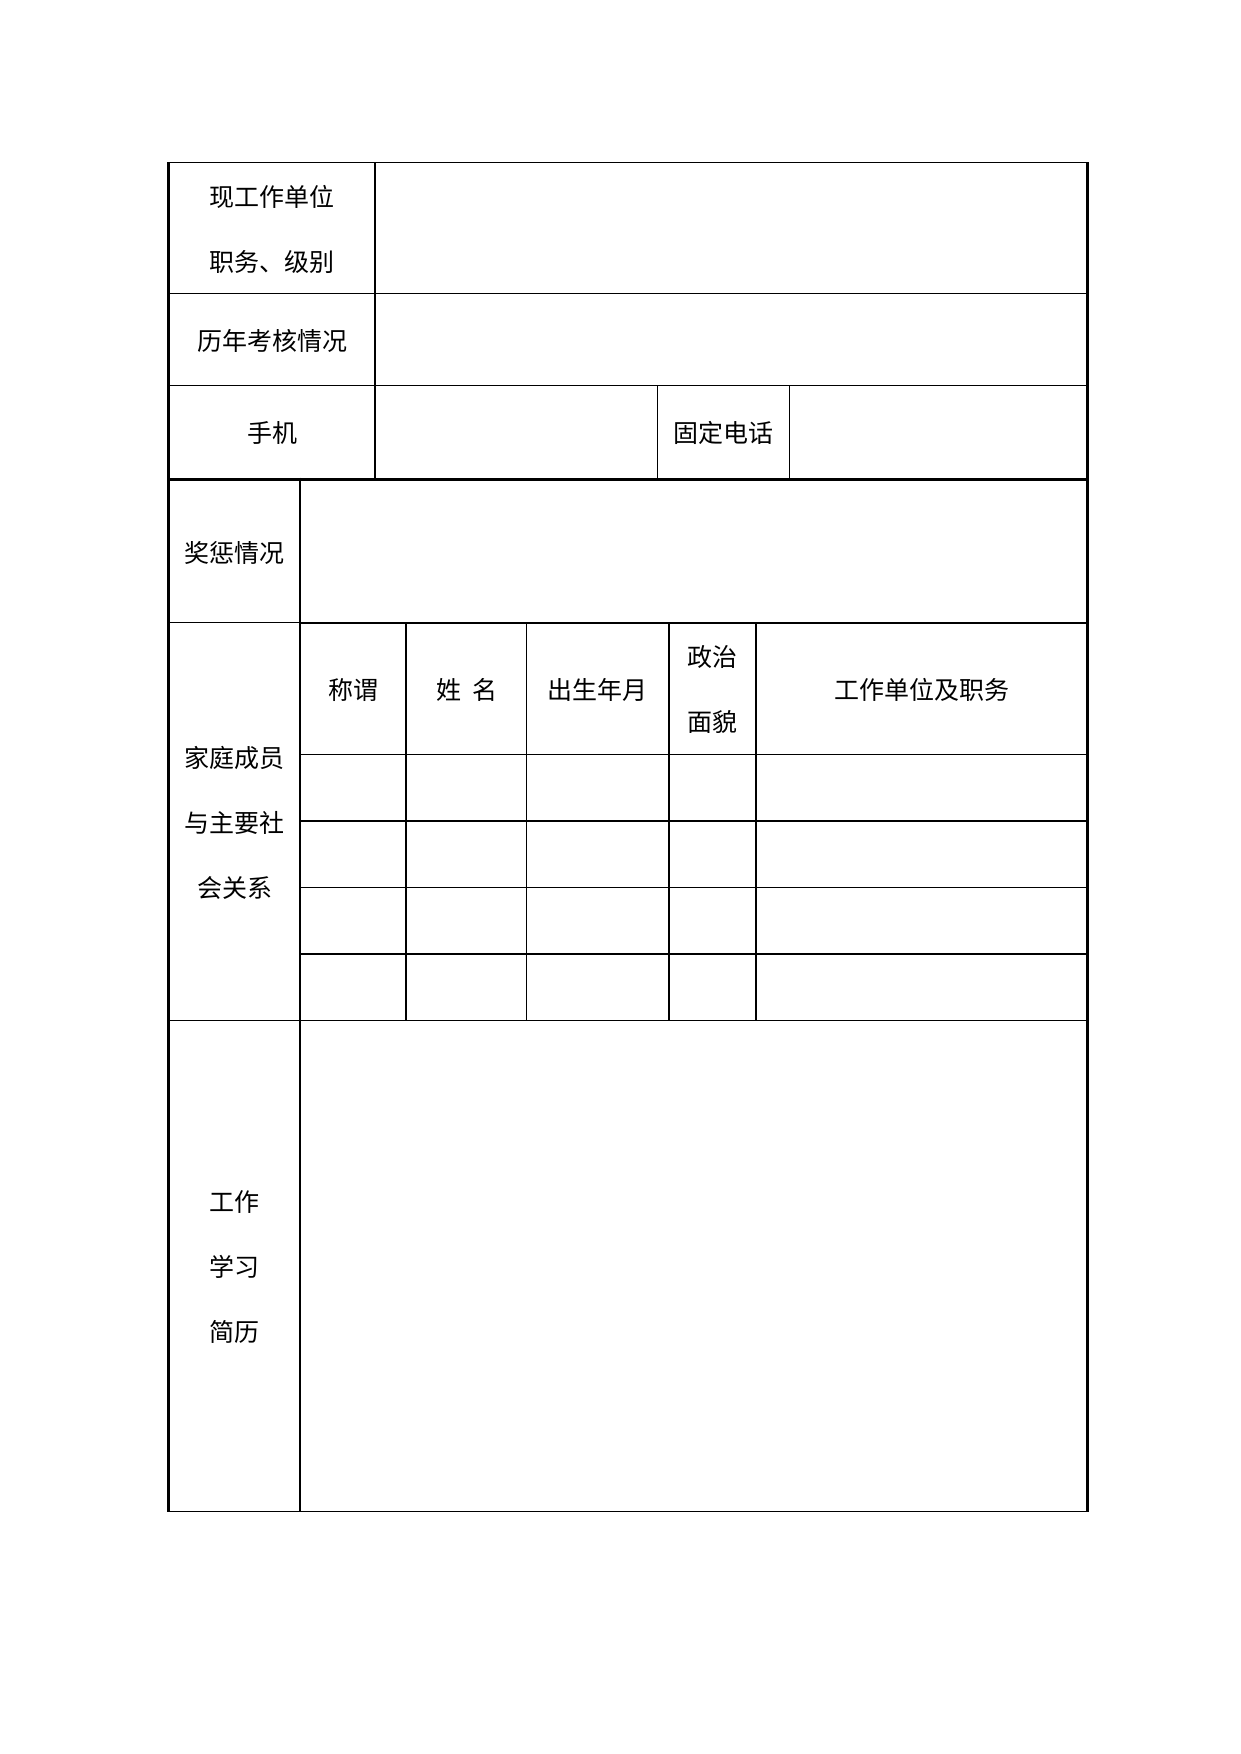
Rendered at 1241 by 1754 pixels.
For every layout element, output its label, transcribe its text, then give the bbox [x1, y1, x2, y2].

table_cell [376, 386, 657, 477]
table_cell [407, 955, 526, 1020]
table_cell [407, 888, 526, 953]
table_cell [301, 955, 405, 1020]
table_cell 姓 名 [407, 624, 526, 753]
table_cell [301, 1021, 1086, 1511]
table_cell [757, 888, 1086, 953]
table_cell 出生年月 [527, 624, 668, 753]
table_cell [527, 822, 668, 887]
table_cell [376, 294, 1086, 385]
table_cell 历年考核情况 [170, 294, 374, 385]
table_cell 家庭成员与主要社会关系 [170, 623, 299, 1020]
table_cell 政治面貌 [670, 624, 755, 753]
table_cell 工作单位及职务 [757, 624, 1086, 753]
table_cell 现工作单位 职务、级别 [170, 163, 374, 293]
table_cell 手机 [170, 386, 374, 477]
table_cell [670, 955, 755, 1020]
table_cell [301, 755, 405, 820]
table_cell [301, 481, 1086, 622]
table_cell [376, 163, 1086, 293]
table_cell 称谓 [301, 624, 405, 753]
table_cell [757, 955, 1086, 1020]
table_cell [301, 888, 405, 953]
table_cell [301, 822, 405, 887]
table_cell [407, 822, 526, 887]
table_cell [527, 955, 668, 1020]
table_cell [527, 888, 668, 953]
table_cell [527, 755, 668, 820]
table_cell [757, 755, 1086, 820]
table_cell [790, 386, 1086, 477]
table_cell [757, 822, 1086, 887]
table_cell 固定电话 [658, 386, 789, 477]
table_cell [670, 888, 755, 953]
table_cell 奖惩情况 [170, 481, 299, 622]
table_cell [407, 755, 526, 820]
table_cell 工作 学习 简历 [170, 1021, 299, 1511]
table_cell [670, 822, 755, 887]
table_cell [670, 755, 755, 820]
